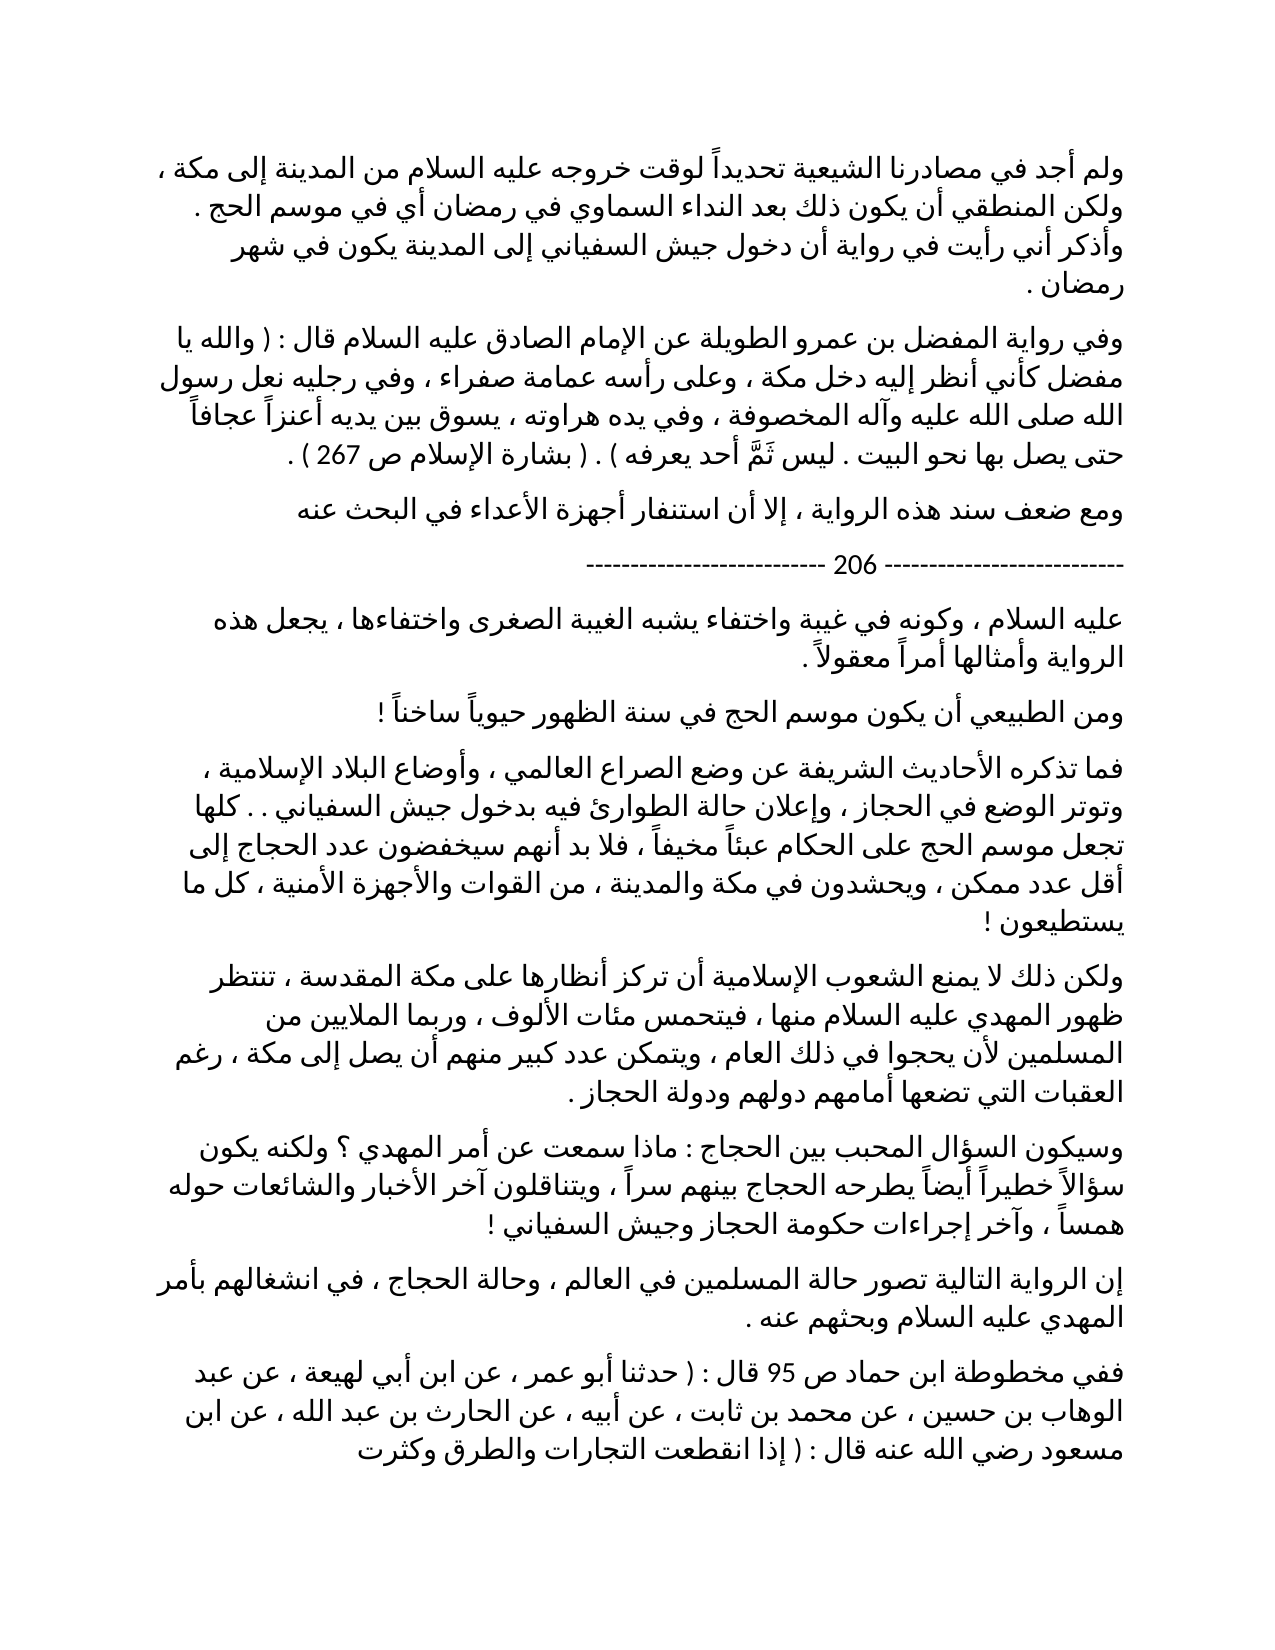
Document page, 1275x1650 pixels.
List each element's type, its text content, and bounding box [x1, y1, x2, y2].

text ففي مخطوطة ابن حماد ص 95 قال : ( حدثنا أبو عمر ، عن ابن أبي لهيعة ، عن عبد الوهاب بن حسين ، عن محمد بن ثابت ، عن أبيه ، عن الحارث بن عبد الله ، عن ابن مسعود رضي الله عنه قال : ( إذا انقطعت التجارات والطرق وكثرت [150, 1354, 1125, 1467]
text فما تذكره الأحاديث الشريفة عن وضع الصراع العالمي ، وأوضاع البلاد الإسلامية ، وتوتر الوضع في الحجاز ، وإعلان حالة الطوارئ فيه بدخول جيش السفياني . . كلها تجعل موسم الحج على الحكام عبئاً مخيفاً ، فلا بد أنهم سيخفضون عدد الحجاج إلى أقل عدد ممكن ، ويحشدون في مكة والمدينة ، من القوات والأجهزة الأمنية ، كل ما يستطيعون ! [150, 750, 1125, 939]
text وفي رواية المفضل بن عمرو الطويلة عن الإمام الصادق عليه السلام قال : ( والله يا مفضل كأني أنظر إليه دخل مكة ، وعلى رأسه عمامة صفراء ، وفي رجليه نعل رسول الله صلى الله عليه وآله المخصوفة ، وفي يده هراوته ، يسوق بين يديه أعنزاً عجافاً حتى يصل بها نحو البيت . ليس ثَمَّ أحد يعرفه ) . ( بشارة الإسلام ص 267 ) . [150, 320, 1125, 471]
text عليه السلام ، وكونه في غيبة واختفاء يشبه الغيبة الصغرى واختفاءها ، يجعل هذه الرواية وأمثالها أمراً معقولاً . [150, 601, 1125, 675]
text ولكن ذلك لا يمنع الشعوب الإسلامية أن تركز أنظارها على مكة المقدسة ، تنتظر ظهور المهدي عليه السلام منها ، فيتحمس مئات الألوف ، وربما الملايين من المسلمين لأن يحجوا في ذلك العام ، ويتمكن عدد كبير منهم أن يصل إلى مكة ، رغم العقبات التي تضعها أمامهم دولهم ودولة الحجاز . [150, 958, 1125, 1109]
text ومع ضعف سند هذه الرواية ، إلا أن استنفار أجهزة الأعداء في البحث عنه [150, 491, 1125, 526]
text إن الرواية التالية تصور حالة المسلمين في العالم ، وحالة الحجاج ، في انشغالهم بأمر المهدي عليه السلام وبحثهم عنه . [150, 1261, 1125, 1335]
text ومن الطبيعي أن يكون موسم الحج في سنة الظهور حيوياً ساخناً ! [150, 694, 1125, 730]
text --------------------------- 206 --------------------------- [150, 546, 1125, 582]
text وسيكون السؤال المحبب بين الحجاج : ماذا سمعت عن أمر المهدي ؟ ولكنه يكون سؤالاً خطيراً أيضاً يطرحه الحجاج بينهم سراً ، ويتناقلون آخر الأخبار والشائعات حوله همساً ، وآخر إجراءات حكومة الحجاز وجيش السفياني ! [150, 1129, 1125, 1241]
text ولم أجد في مصادرنا الشيعية تحديداً لوقت خروجه عليه السلام من المدينة إلى مكة ، ولكن المنطقي أن يكون ذلك بعد النداء السماوي في رمضان أي في موسم الحج . وأذكر أني رأيت في رواية أن دخول جيش السفياني إلى المدينة يكون في شهر رمضان . [150, 150, 1125, 301]
